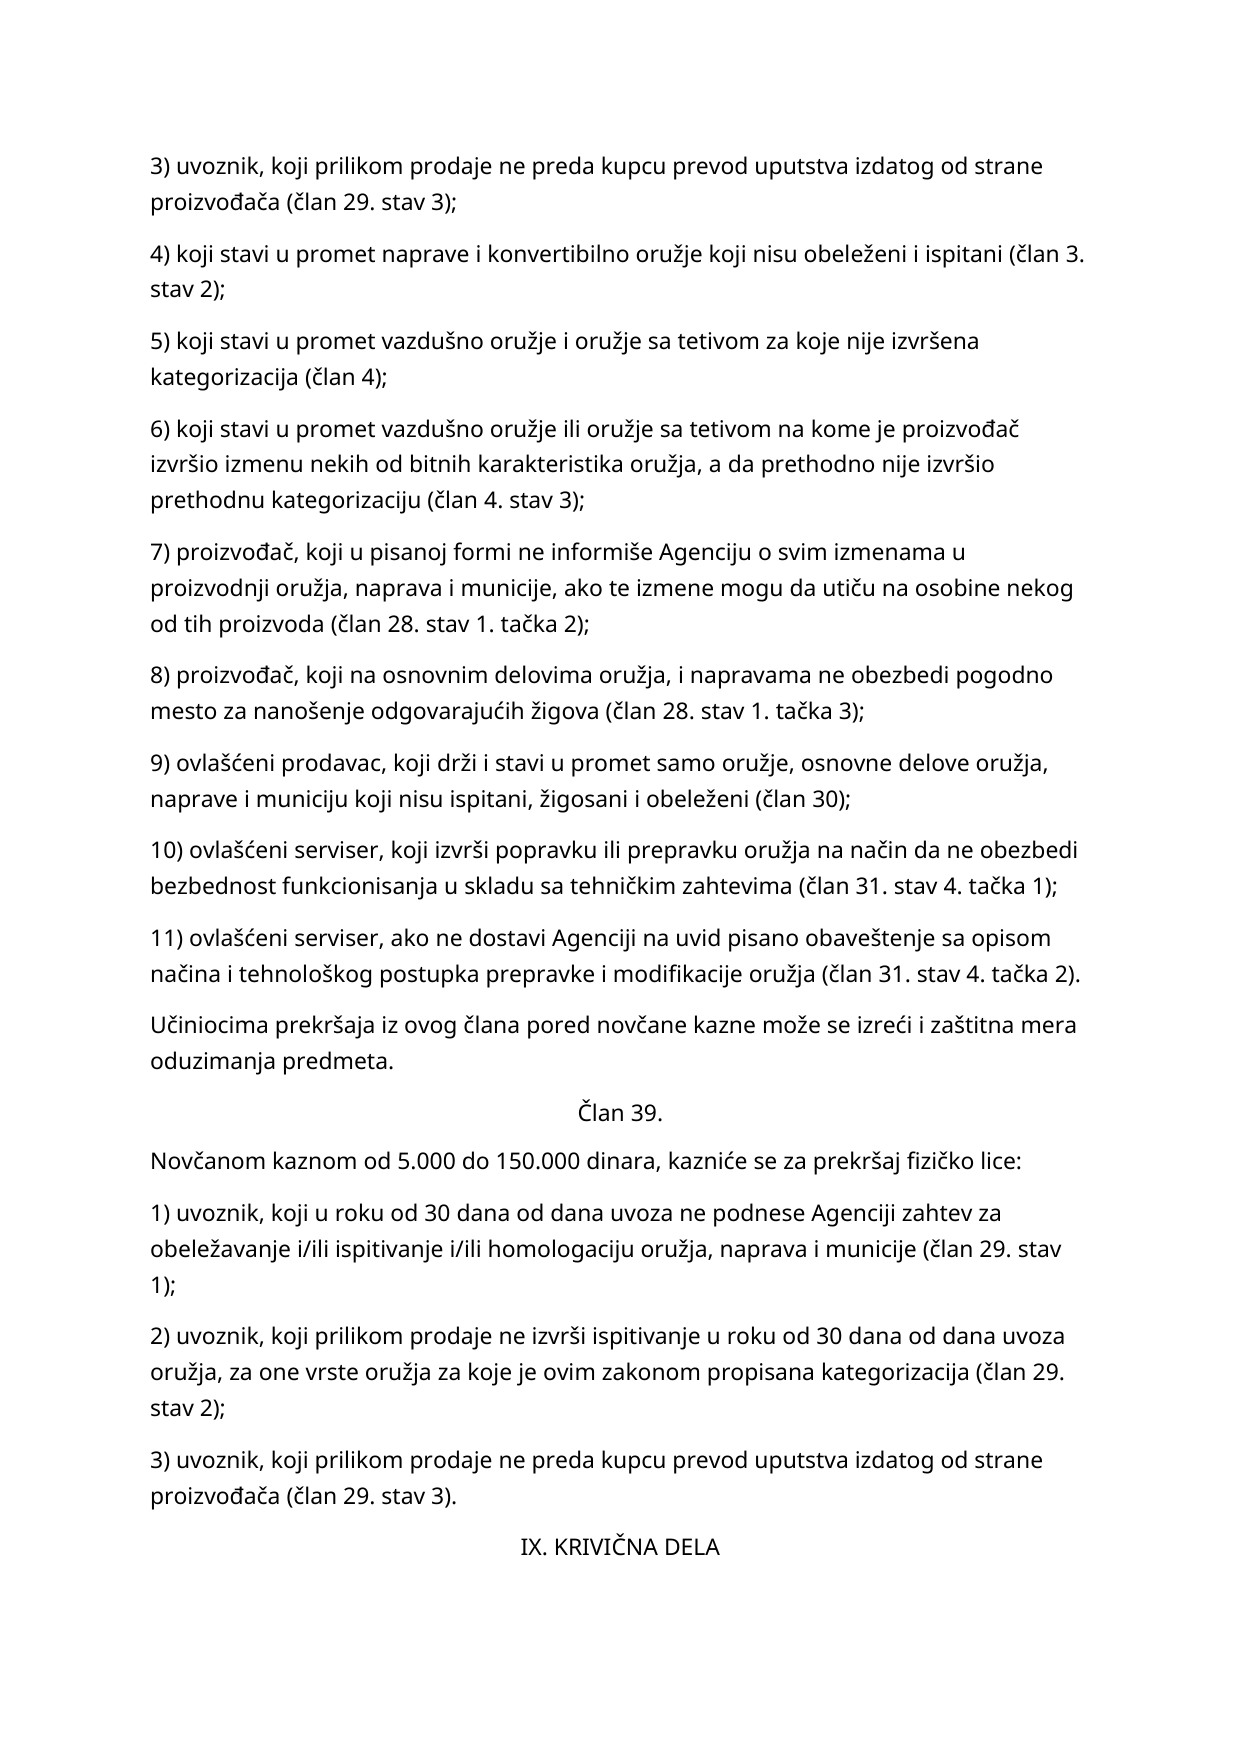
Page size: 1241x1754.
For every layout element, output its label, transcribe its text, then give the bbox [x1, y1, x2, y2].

text 10) ovlašćeni serviser, koji izvrši popravku ili prepravku oružja na način da ne obezbedi bezbednost funkcionisanja u skladu sa tehničkim zahtevima (član 31. stav 4. tačka 1); [150, 834, 1090, 902]
text 3) uvoznik, koji prilikom prodaje ne preda kupcu prevod uputstva izdatog od strane proizvođača (član 29. stav 3). [150, 1444, 1090, 1511]
text 7) proizvođač, koji u pisanoj formi ne informiše Agenciju o svim izmenama u proizvodnji oružja, naprava i municije, ako te izmene mogu da utiču na osobine nekog od tih proizvoda (član 28. stav 1. tačka 2); [150, 536, 1090, 639]
text 8) proizvođač, koji na osnovnim delovima oružja, i napravama ne obezbedi pogodno mesto za nanošenje odgovarajućih žigova (član 28. stav 1. tačka 3); [150, 659, 1090, 727]
text 11) ovlašćeni serviser, ako ne dostavi Agenciji na uvid pisano obaveštenje sa opisom načina i tehnološkog postupka prepravke i modifikacije oružja (član 31. stav 4. tačka 2). [150, 922, 1090, 989]
text Novčanom kaznom od 5.000 do 150.000 dinara, kazniće se za prekršaj fizičko lice: [150, 1145, 1090, 1177]
text 3) uvoznik, koji prilikom prodaje ne preda kupcu prevod uputstva izdatog od strane proizvođača (član 29. stav 3); [150, 150, 1090, 217]
text 2) uvoznik, koji prilikom prodaje ne izvrši ispitivanje u roku od 30 dana od dana uvoza oružja, za one vrste oružja za koje je ovim zakonom propisana kategorizacija (član 29. stav 2); [150, 1320, 1090, 1423]
text 4) koji stavi u promet naprave i konvertibilno oružje koji nisu obeleženi i ispitani (član 3. stav 2); [150, 237, 1090, 305]
text 6) koji stavi u promet vazdušno oružje ili oružje sa tetivom na kome je proizvođač izvršio izmenu nekih od bitnih karakteristika oružja, a da prethodno nije izvršio prethodnu kategorizaciju (član 4. stav 3); [150, 412, 1090, 516]
text 5) koji stavi u promet vazdušno oružje i oružje sa tetivom za koje nije izvršena kategorizacija (član 4); [150, 325, 1090, 392]
text Učiniocima prekršaja iz ovog člana pored novčane kazne može se izreći i zaštitna mera oduzimanja predmeta. [150, 1009, 1090, 1077]
text Član 39. [150, 1097, 1090, 1128]
text 1) uvoznik, koji u roku od 30 dana od dana uvoza ne podnese Agenciji zahtev za obeležavanje i/ili ispitivanje i/ili homologaciju oružja, naprava i municije (član 29. stav 1); [150, 1197, 1090, 1300]
text 9) ovlašćeni prodavac, koji drži i stavi u promet samo oružje, osnovne delove oružja, naprave i municiju koji nisu ispitani, žigosani i obeleženi (član 30); [150, 747, 1090, 814]
text IX. KRIVIČNA DELA [150, 1531, 1090, 1562]
